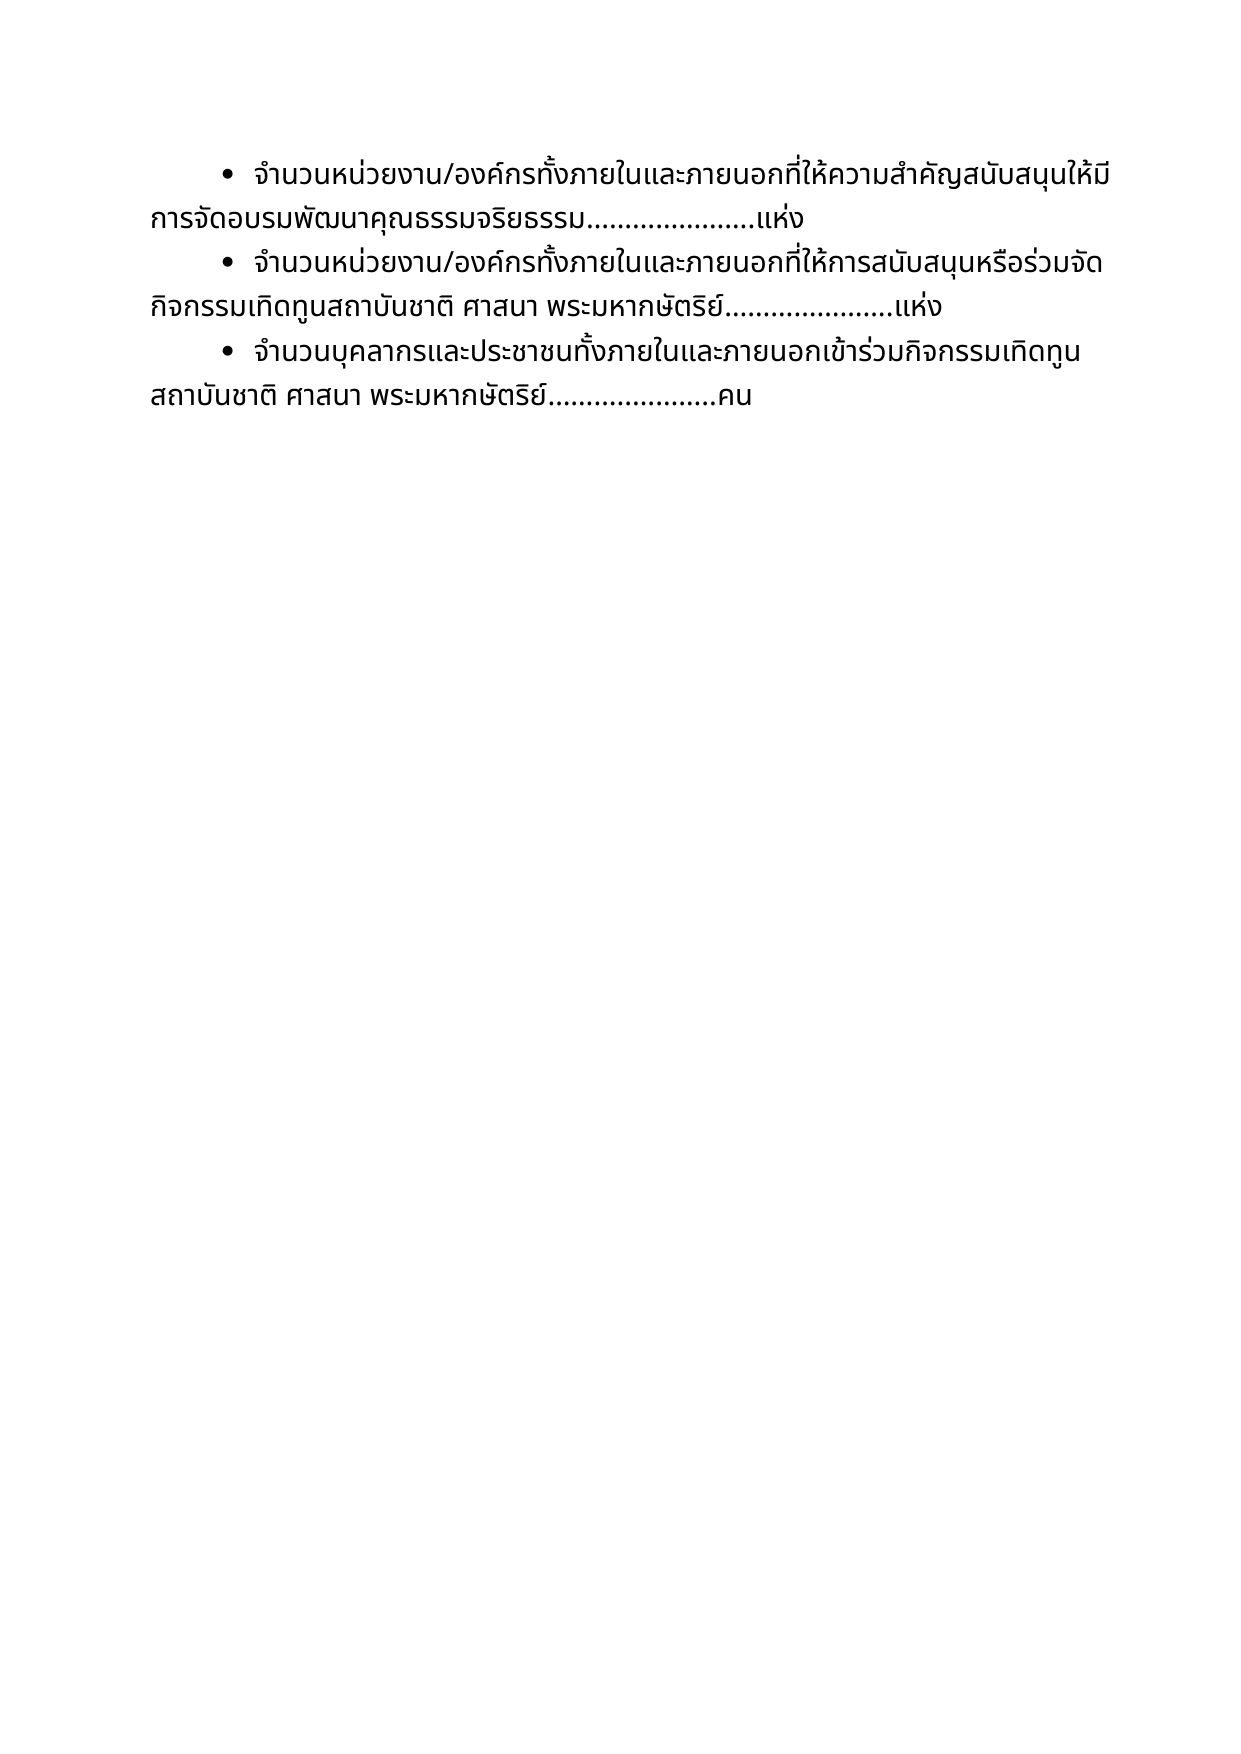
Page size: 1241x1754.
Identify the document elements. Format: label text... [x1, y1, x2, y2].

list จำนวนหน่วยงาน/องค์กรทั้งภายในและภายนอกที่ให้ความสำคัญสนับสนุนให้มีการจัดอบรมพัฒนาคุณธรรมจริยธรรม………………….แห่ง [150, 153, 1128, 241]
list จำนวนบุคลากรและประชาชนทั้งภายในและภายนอกเข้าร่วมกิจกรรมเทิดทูนสถาบันชาติ ศาสนา พระมหากษัตริย์………..………..คน [150, 330, 1128, 418]
list จำนวนหน่วยงาน/องค์กรทั้งภายในและภายนอกที่ให้การสนับสนุนหรือร่วมจัดกิจกรรมเทิดทูนสถาบันชาติ ศาสนา พระมหากษัตริย์………………….แห่ง [150, 241, 1128, 330]
